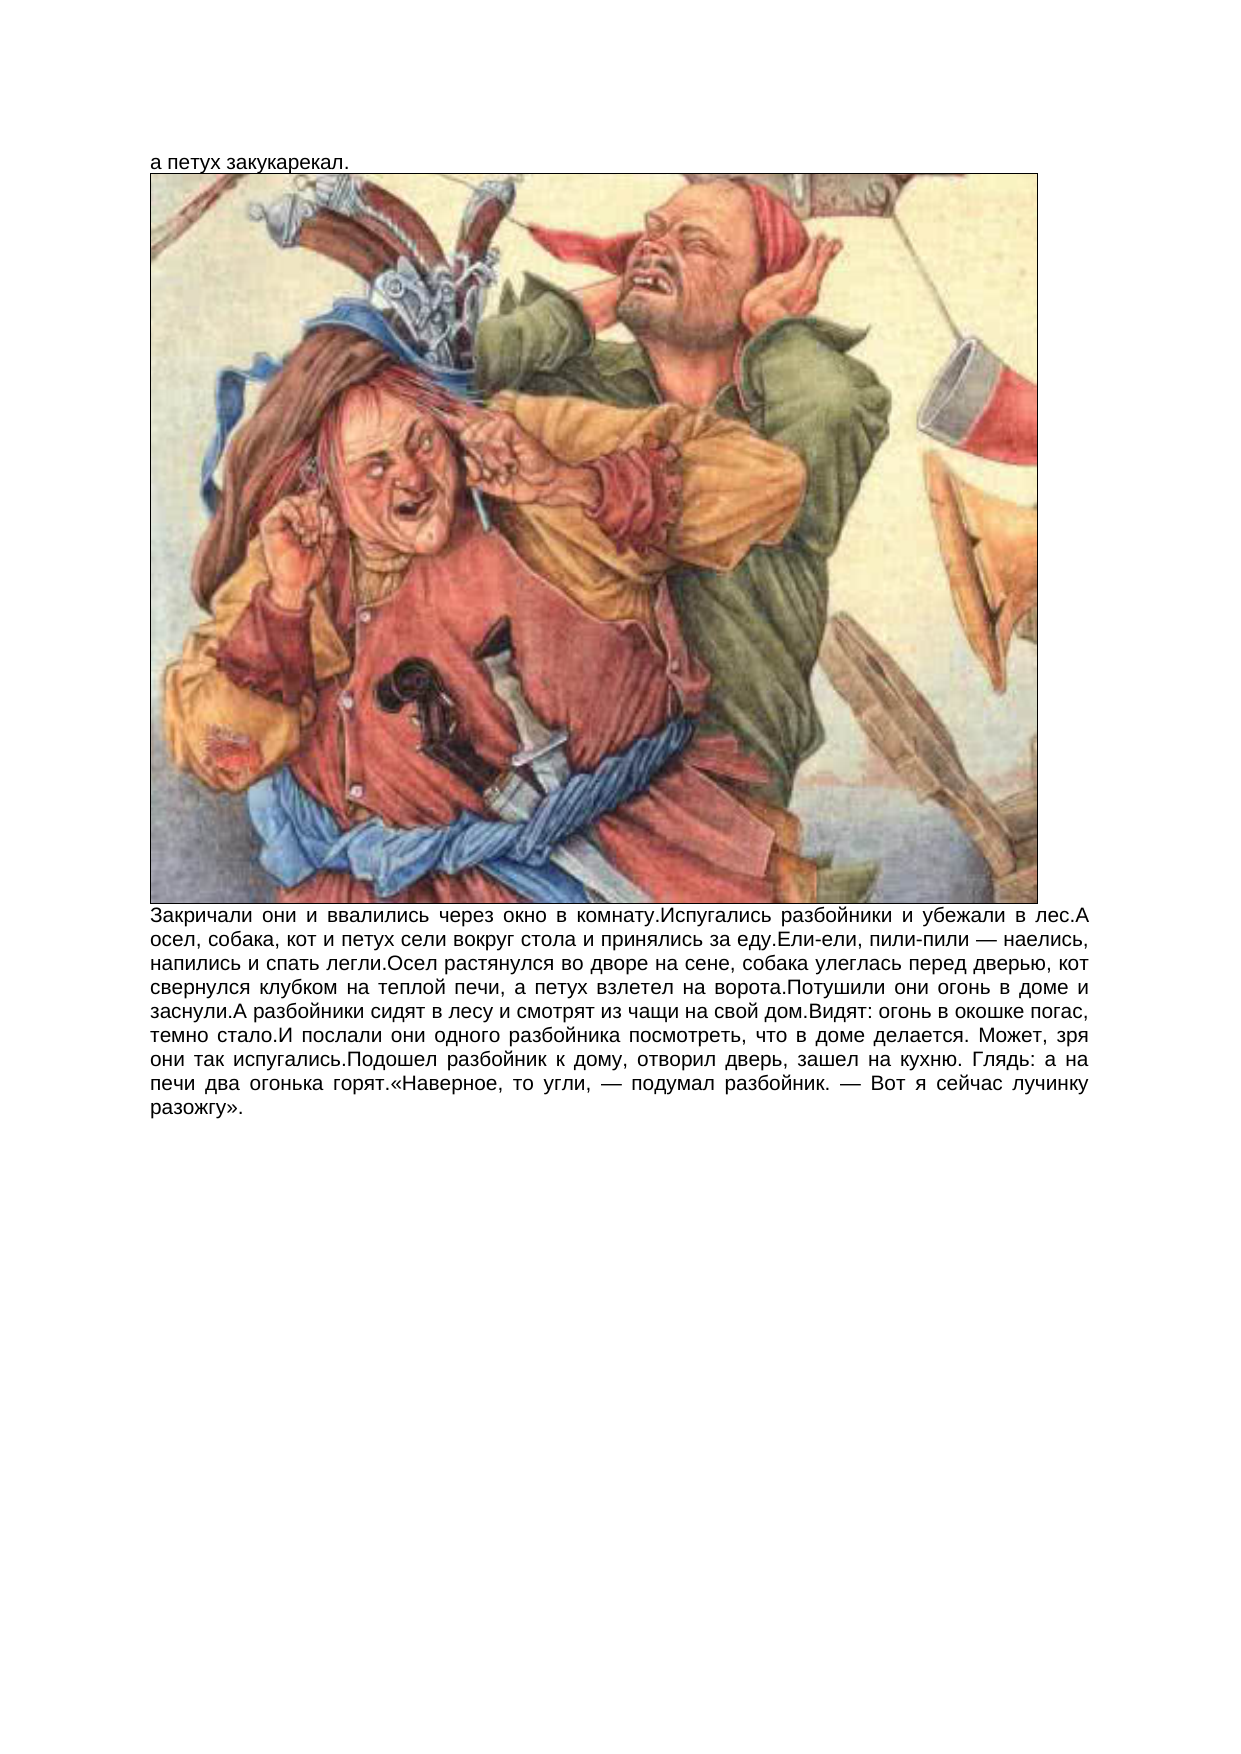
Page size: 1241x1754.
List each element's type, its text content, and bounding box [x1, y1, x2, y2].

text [150, 150, 1090, 174]
text Закричали они и ввалились через окно в комнату.Испугались разбойники и убежали в лес.А осел, собака, кот и петух сели вокруг стола и принялись за еду.Ели-ели, пили-пили — наелись, напились и спать легли.Осел растянулся во дворе на сене, собака улеглась перед дверью, кот свернулся клубком на теплой печи, а петух взлетел на ворота.Потушили они огонь в доме и заснули.А разбойники сидят в лесу и смотрят из чащи на свой дом.Видят: огонь в окошке погас, темно стало.И послали они одного разбойника посмотреть, что в доме делается. Может, зря они так испугались.Подошел разбойник к дому, отворил дверь, зашел на кухню. Глядь: а на печи два огонька горят.«Наверное, то угли, — подумал разбойник. — Вот я сейчас лучинку разожгу». [150, 903, 1090, 1119]
picture [151, 174, 1037, 903]
